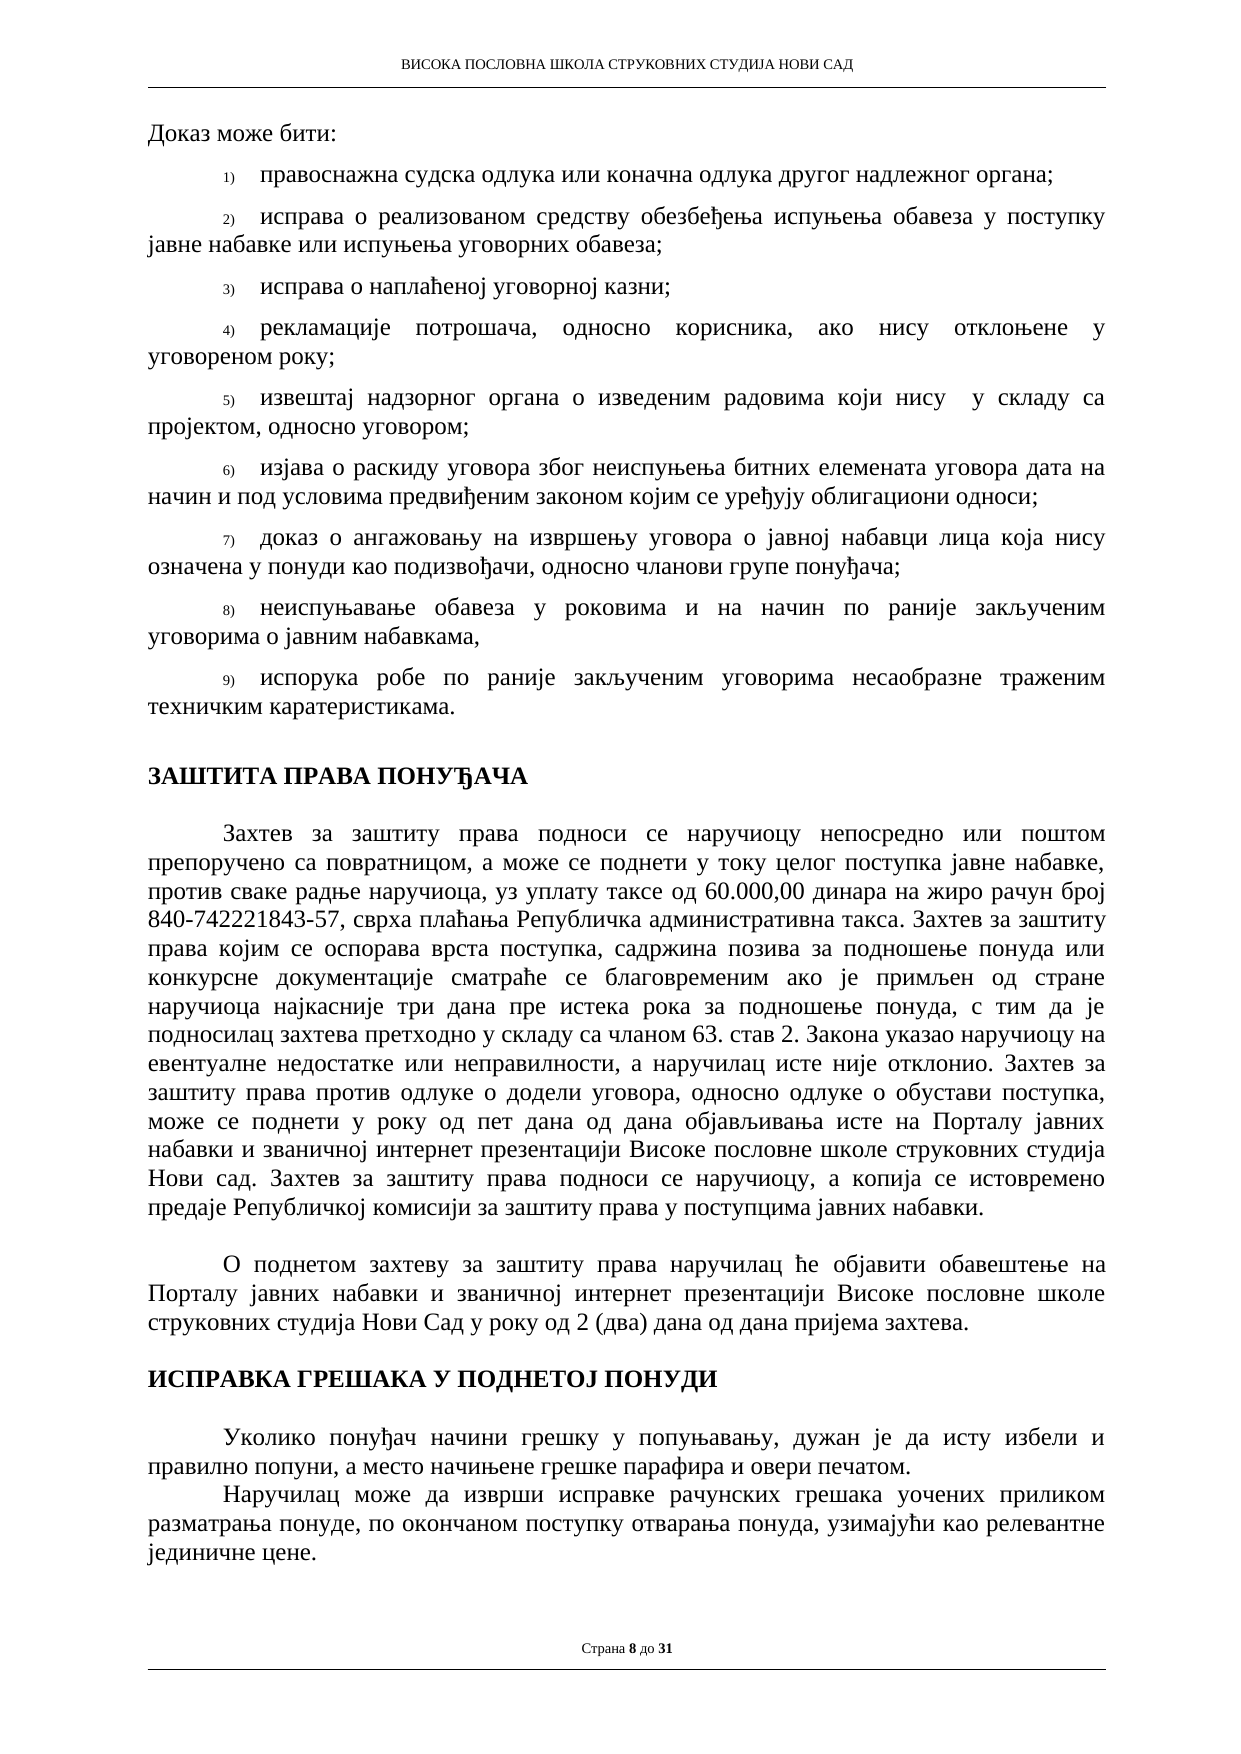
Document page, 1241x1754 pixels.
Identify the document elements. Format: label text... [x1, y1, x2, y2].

list изјава о раскиду уговора због неиспуњења битних елемената уговора дата на начин и под условима предвиђеним законом којим се уређују облигациони односи; [148, 452, 1106, 509]
list исправа о реализованом средству обезбеђења испуњења обавеза у поступку јавне набавке или испуњења уговорних обавеза; [148, 201, 1106, 258]
text О поднетом захтеву за заштиту права наручилац ће објавити обавештење на Порталу јавних набавки и званичној интернет презентацији Високе пословне школе струковних студија Нови Сад у року од 2 (два) дана од дана пријема захтева. [148, 1249, 1106, 1336]
list исправа о наплаћеној уговорној казни; [148, 271, 1106, 299]
list извештај надзорног органа о изведеним радовима који нису у складу са пројектом, односно уговором; [148, 382, 1106, 439]
list испорука робе по раније закљученим уговорима несаобразне траженим техничким каратеристикама. [148, 662, 1106, 719]
text Уколико понуђач начини грешку у попуњавању, дужан је да исту избели и правилно попуни, а место начињене грешке парафира и овери печатом. [148, 1422, 1106, 1479]
text ЗАШТИТА ПРАВА ПОНУЂАЧА [148, 761, 1106, 789]
list рекламације потрошача, односно корисника, ако нису отклоњене у уговореном року; [148, 312, 1106, 369]
text Захтев за заштиту права подноси се наручиоцу непосредно или поштом препоручено са повратницом, а може се поднети у току целог поступка јавне набавке, против сваке радње наручиоца, уз уплату таксе од 60.000,00 динара на жиро рачун број 840-742221843-57, сврха плаћања Републичка административна такса. Захтев за заштиту права којим се оспорава врста поступка, садржина позива за подношење понуда или конкурсне документације сматраће се благовременим ако је примљен од стране наручиоца најкасније три дана пре истека рока за подношење понуда, с тим да је подносилац захтева претходно у складу са чланом 63. став 2. Закона указао наручиоцу на евентуалне недостатке или неправилности, а наручилац исте није отклонио. Захтев за заштиту права против одлуке о додели уговора, односно одлуке о обустави поступка, може се поднети у року од пет дана од дана објављивања исте на Порталу јавних набавки и званичној интернет презентацији Високе пословне школе струковних студија Нови сад. Захтев за заштиту права подноси се наручиоцу, а копија се истовремено предаје Републичкој комисији за заштиту права у поступцима јавних набавки. [148, 818, 1106, 1221]
list правоснажна судска одлука или коначна одлука другог надлежног органа; [148, 159, 1106, 188]
text Доказ може бити: [148, 118, 1106, 147]
list неиспуњавање обавеза у роковима и на начин по раније закљученим уговорима о јавним набавкама, [148, 592, 1106, 649]
text ИСПРАВКА ГРЕШАКА У ПОДНЕТОЈ ПОНУДИ [148, 1364, 1106, 1393]
text Наручилац може да изврши исправке рачунских грешака уочених приликом разматрања понуде, по окончаном поступку отварања понуда, узимајући као релевантне јединичне цене. [148, 1479, 1106, 1566]
list доказ о ангажовању на извршењу уговора о јавној набавци лица која нису означена у понуди као подизвођачи, односно чланови групе понуђача; [148, 522, 1106, 579]
